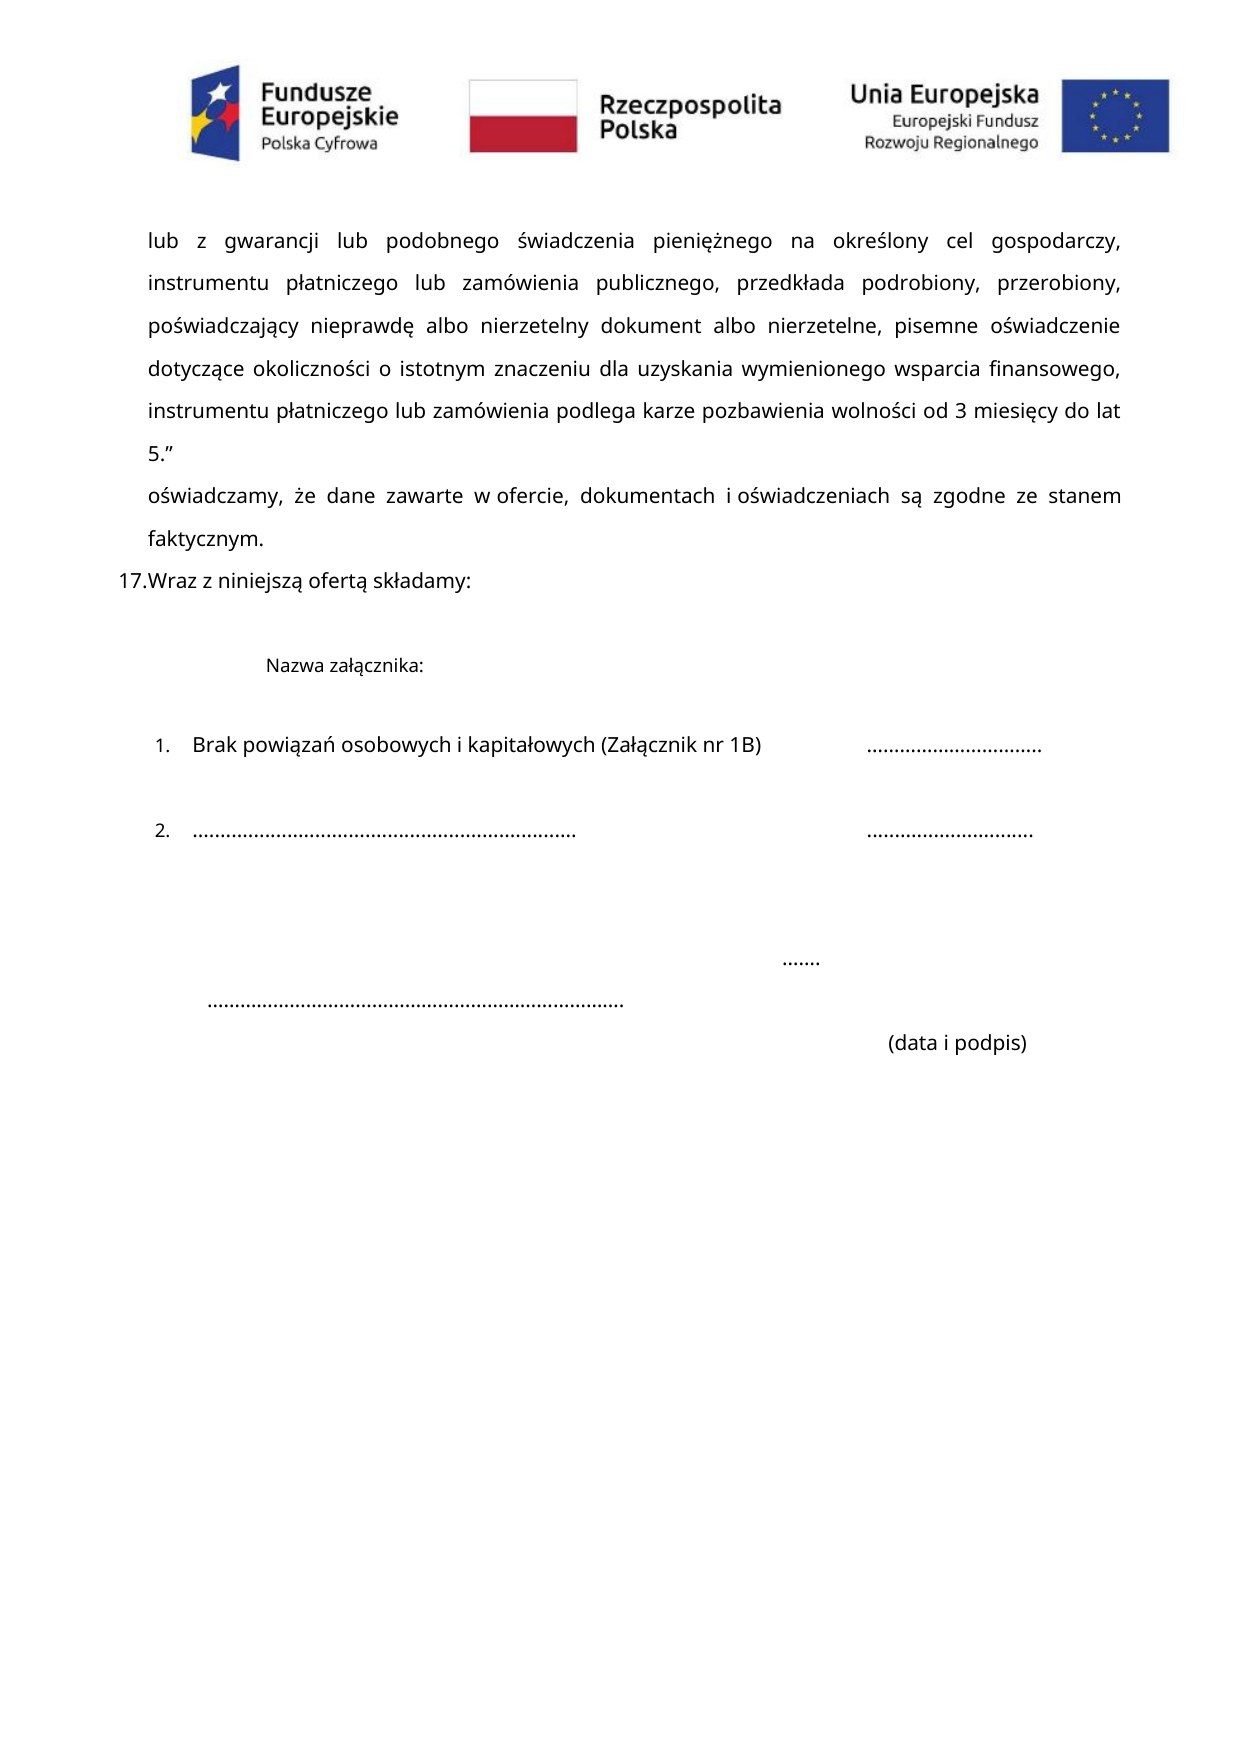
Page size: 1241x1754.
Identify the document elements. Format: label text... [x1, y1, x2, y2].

text …….…………………………………………………………………. [177, 943, 1122, 1014]
list Brak powiązań osobowych i kapitałowych (Załącznik nr 1B) ………………………….. [154, 730, 1122, 758]
text Nazwa załącznika: [192, 652, 1122, 677]
list Wraz z niniejszą ofertą składamy: [118, 567, 1122, 595]
list ..................................................................... .............................. [154, 815, 1122, 843]
picture [177, 59, 1182, 169]
text (data i podpis) [177, 1028, 1122, 1056]
text oświadczamy, że dane zawarte w ofercie, dokumentach i oświadczeniach są zgodne ze stanem faktycznym. [148, 481, 1122, 552]
